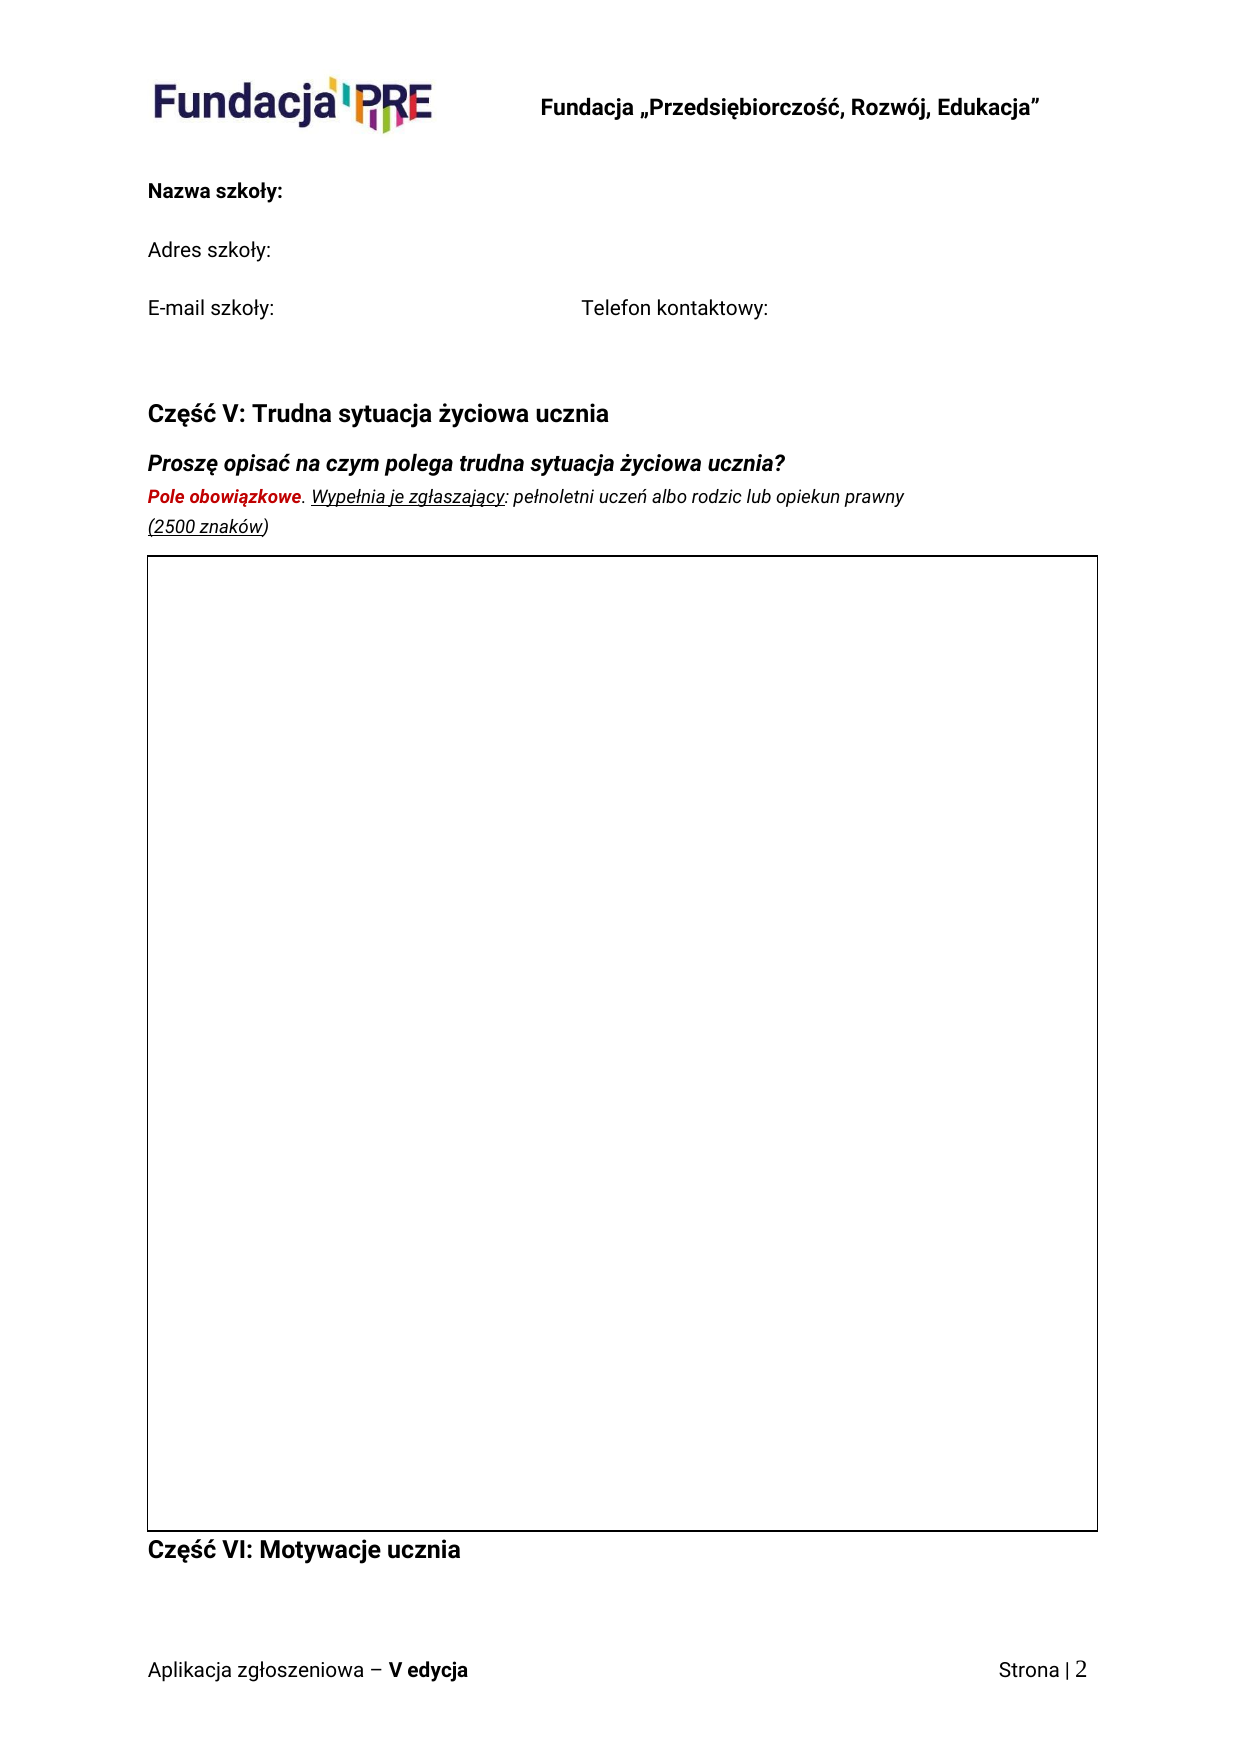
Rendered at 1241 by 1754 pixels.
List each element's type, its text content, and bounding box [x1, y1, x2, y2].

text Adres szkoły: [148, 238, 1092, 262]
subtitle (2500 znaków) [148, 516, 1085, 538]
text Część VI: Motywacje ucznia [148, 1535, 1092, 1564]
text E-mail szkoły: Telefon kontaktowy: [148, 296, 1092, 321]
text Nazwa szkoły: [148, 179, 1092, 204]
picture [147, 69, 439, 143]
subtitle Pole obowiązkowe. Wypełnia je zgłaszający: pełnoletni uczeń albo rodzic lub opiekun prawny [148, 486, 1085, 508]
text Proszę opisać na czym polega trudna sytuacja życiowa ucznia? [148, 451, 1085, 477]
text Część V: Trudna sytuacja życiowa ucznia [148, 399, 1092, 428]
